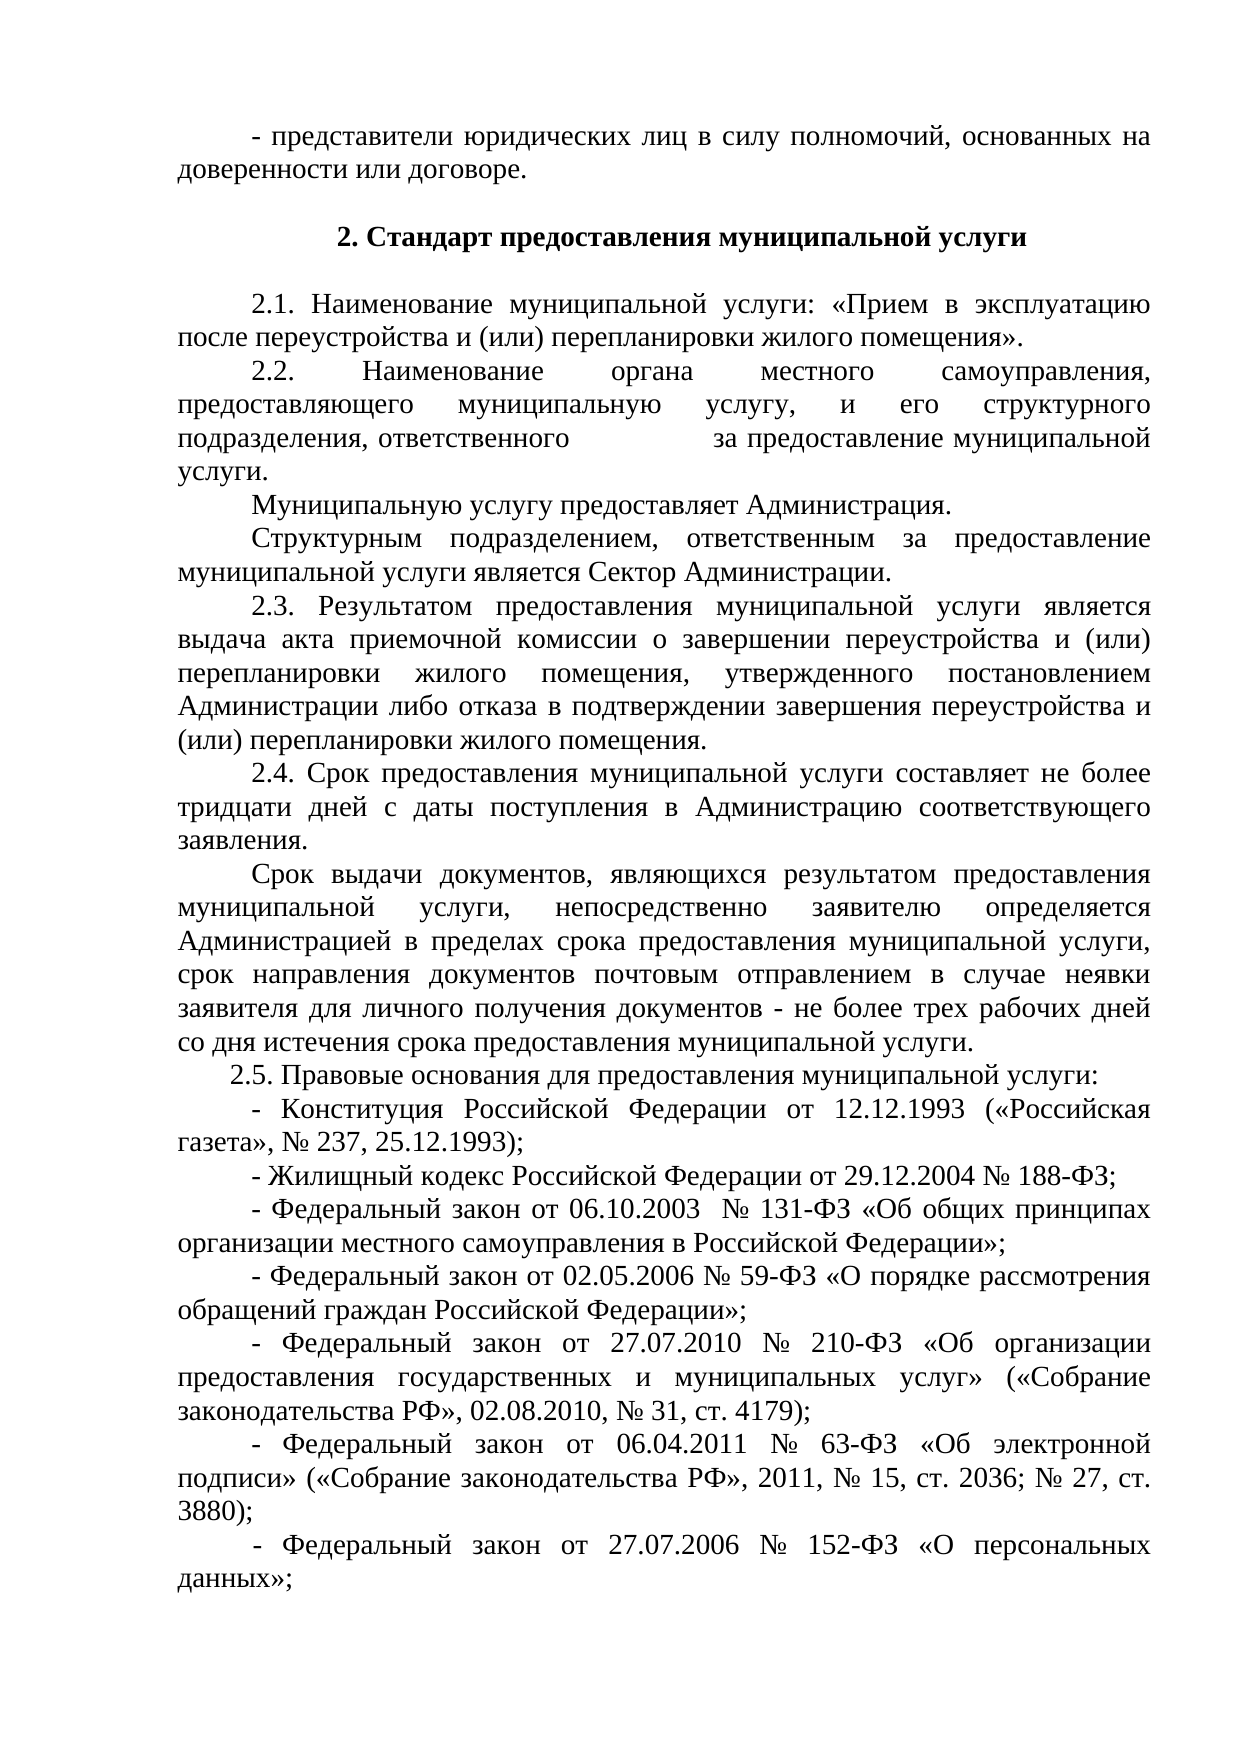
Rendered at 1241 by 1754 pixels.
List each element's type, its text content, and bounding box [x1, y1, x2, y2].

text 2.1. Наименование муниципальной услуги: «Прием в эксплуатацию после переустройства и (или) перепланировки жилого помещения». [177, 286, 1152, 353]
text - Федеральный закон от 02.05.2006 № 59-ФЗ «О порядке рассмотрения обращений граждан Российской Федерации»; [177, 1258, 1152, 1326]
text - Федеральный закон от 27.07.2010 № 210-ФЗ «Об организации предоставления государственных и муниципальных услуг» («Собрание законодательства РФ», 02.08.2010, № 31, ст. 4179); [177, 1326, 1152, 1426]
title - Конституция Российской Федерации от 12.12.1993 («Российская газета», № 237, 25.12.1993); [177, 1091, 1152, 1158]
text Муниципальную услугу предоставляет Администрация. [177, 487, 1152, 521]
text - Федеральный закон от 06.04.2011 № 63-ФЗ «Об электронной подписи» («Собрание законодательства РФ», 2011, № 15, ст. 2036; № 27, ст. 3880); [177, 1426, 1152, 1527]
title Срок выдачи документов, являющихся результатом предоставления муниципальной услуги, непосредственно заявителю определяется Администрацией в пределах срока предоставления муниципальной услуги, срок направления документов почтовым отправлением в случае неявки заявителя для личного получения документов - не более трех рабочих дней со дня истечения срока предоставления муниципальной услуги. [177, 856, 1152, 1057]
text 2. Стандарт предоставления муниципальной услуги [177, 219, 1152, 252]
title - представители юридических лиц в силу полномочий, основанных на доверенности или договоре. [177, 118, 1152, 185]
text - Федеральный закон от 06.10.2003 № 131-ФЗ «Об общих принципах организации местного самоуправления в Российской Федерации»; [177, 1191, 1152, 1258]
text 2.3. Результатом предоставления муниципальной услуги является выдача акта приемочной комиссии о завершении переустройства и (или) перепланировки жилого помещения, утвержденного постановлением Администрации либо отказа в подтверждении завершения переустройства и (или) перепланировки жилого помещения. [177, 588, 1152, 755]
text 2.2. Наименование органа местного самоуправления, предоставляющего муниципальную услугу, и его структурного подразделения, ответственного за предоставление муниципальной услуги. [177, 353, 1152, 487]
title 2.5. Правовые основания для предоставления муниципальной услуги: [177, 1057, 1152, 1091]
text - Федеральный закон от 27.07.2006 № 152-ФЗ «О персональных данных»; [177, 1527, 1152, 1594]
title 2.4. Срок предоставления муниципальной услуги составляет не более тридцати дней с даты поступления в Администрацию соответствующего заявления. [177, 755, 1152, 856]
text - Жилищный кодекс Российской Федерации от 29.12.2004 № 188-ФЗ; [177, 1158, 1152, 1191]
text Структурным подразделением, ответственным за предоставление муниципальной услуги является Сектор Администрации. [177, 521, 1152, 588]
